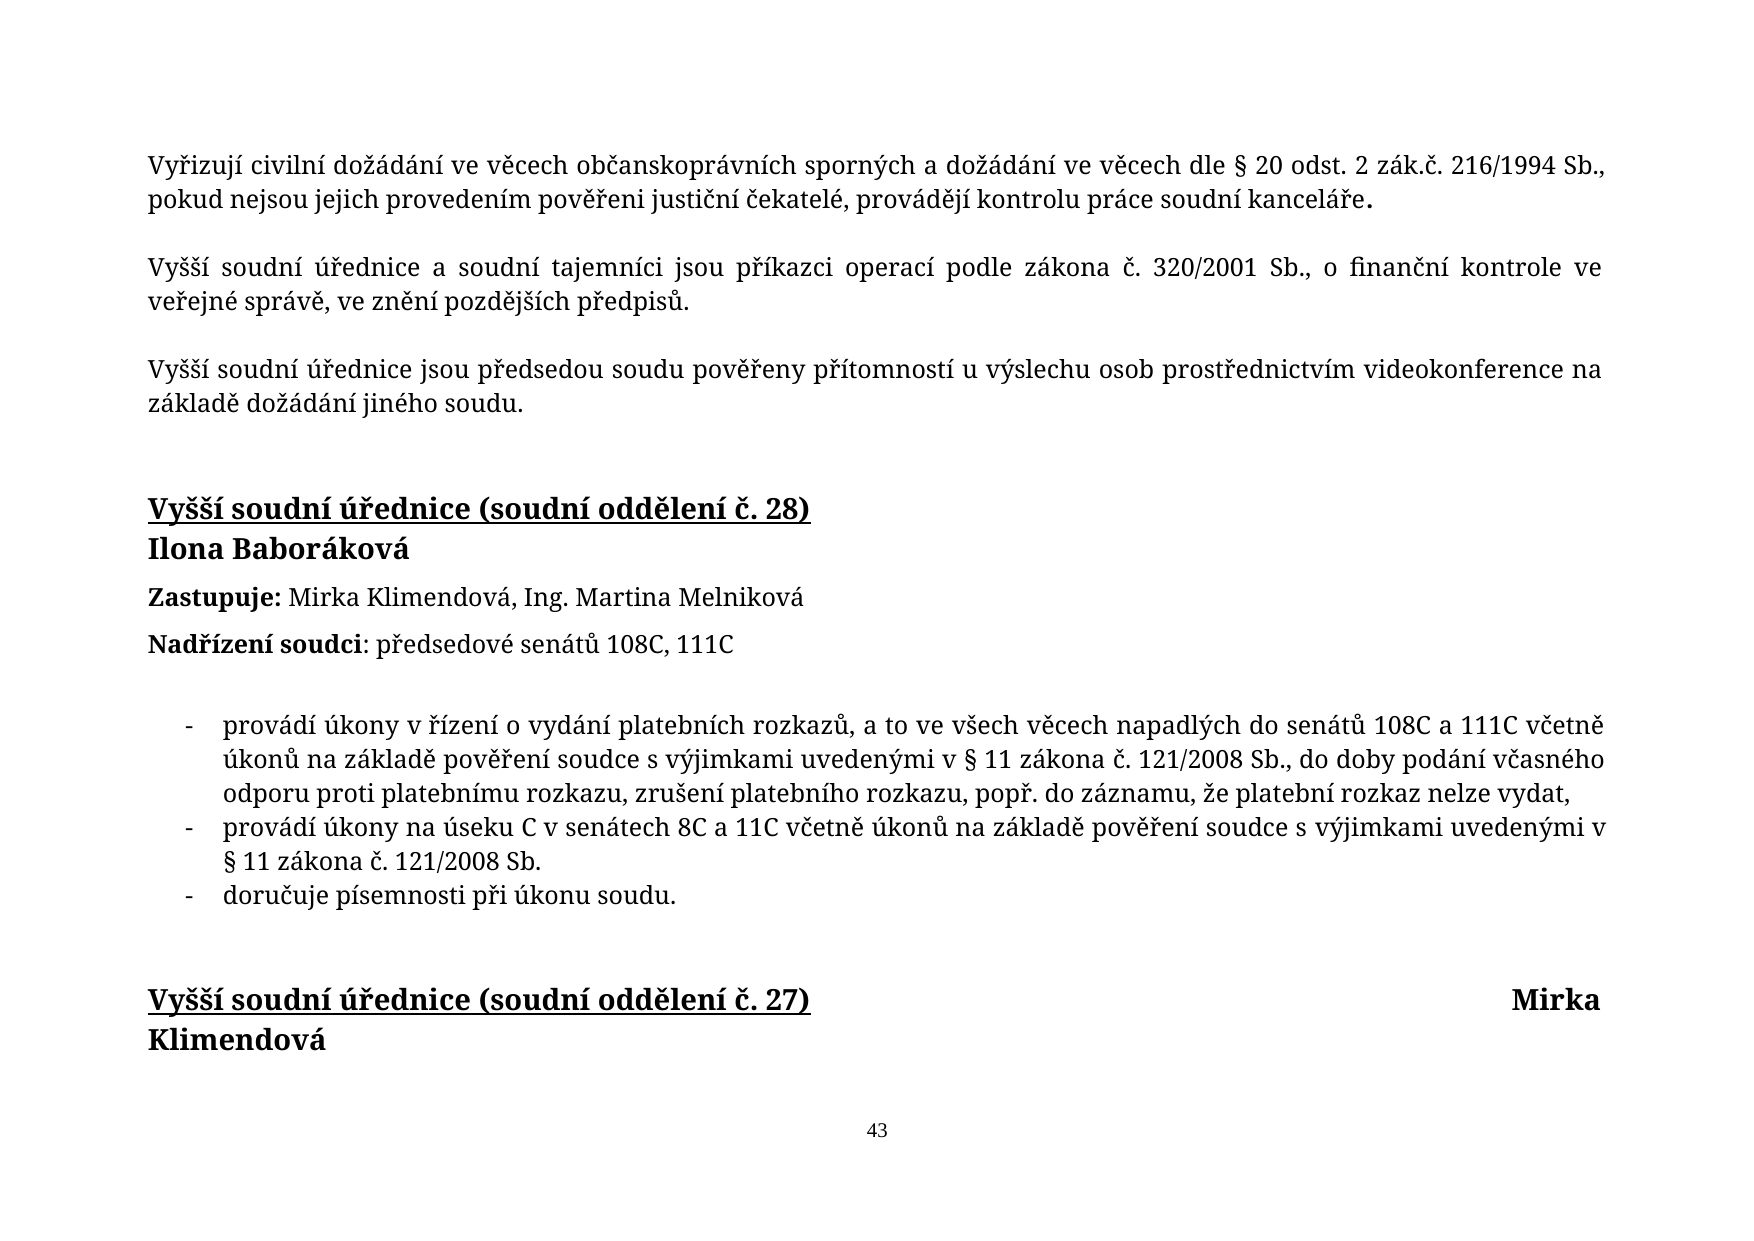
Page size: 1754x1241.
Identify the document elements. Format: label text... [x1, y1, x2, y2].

text Vyšší soudní úřednice (soudní oddělení č. 27) Mirka Klimendová [148, 979, 1606, 1058]
text Zastupuje: Mirka Klimendová, Ing. Martina Melniková [148, 580, 1606, 614]
list provádí úkony v řízení o vydání platebních rozkazů, a to ve všech věcech napadlých do senátů 108C a 111C včetně úkonů na základě pověření soudce s výjimkami uvedenými v § 11 zákona č. 121/2008 Sb., do doby podání včasného odporu proti platebnímu rozkazu, zrušení platebního rozkazu, popř. do záznamu, že platební rozkaz nelze vydat, [185, 707, 1606, 809]
text Vyšší soudní úřednice (soudní oddělení č. 28) Ilona Baboráková [148, 488, 1606, 568]
text Vyšší soudní úřednice jsou předsedou soudu pověřeny přítomností u výslechu osob prostřednictvím videokonference na základě dožádání jiného soudu. [148, 352, 1604, 420]
text Vyšší soudní úřednice a soudní tajemníci jsou příkazci operací podle zákona č. 320/2001 Sb., o finanční kontrole ve veřejné správě, ve znění pozdějších předpisů. [148, 250, 1604, 318]
list provádí úkony na úseku C v senátech 8C a 11C včetně úkonů na základě pověření soudce s výjimkami uvedenými v § 11 zákona č. 121/2008 Sb. [185, 809, 1606, 878]
text Nadřízení soudci: předsedové senátů 108C, 111C [148, 627, 1606, 661]
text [148, 148, 1606, 216]
list doručuje písemnosti při úkonu soudu. [185, 878, 1606, 912]
